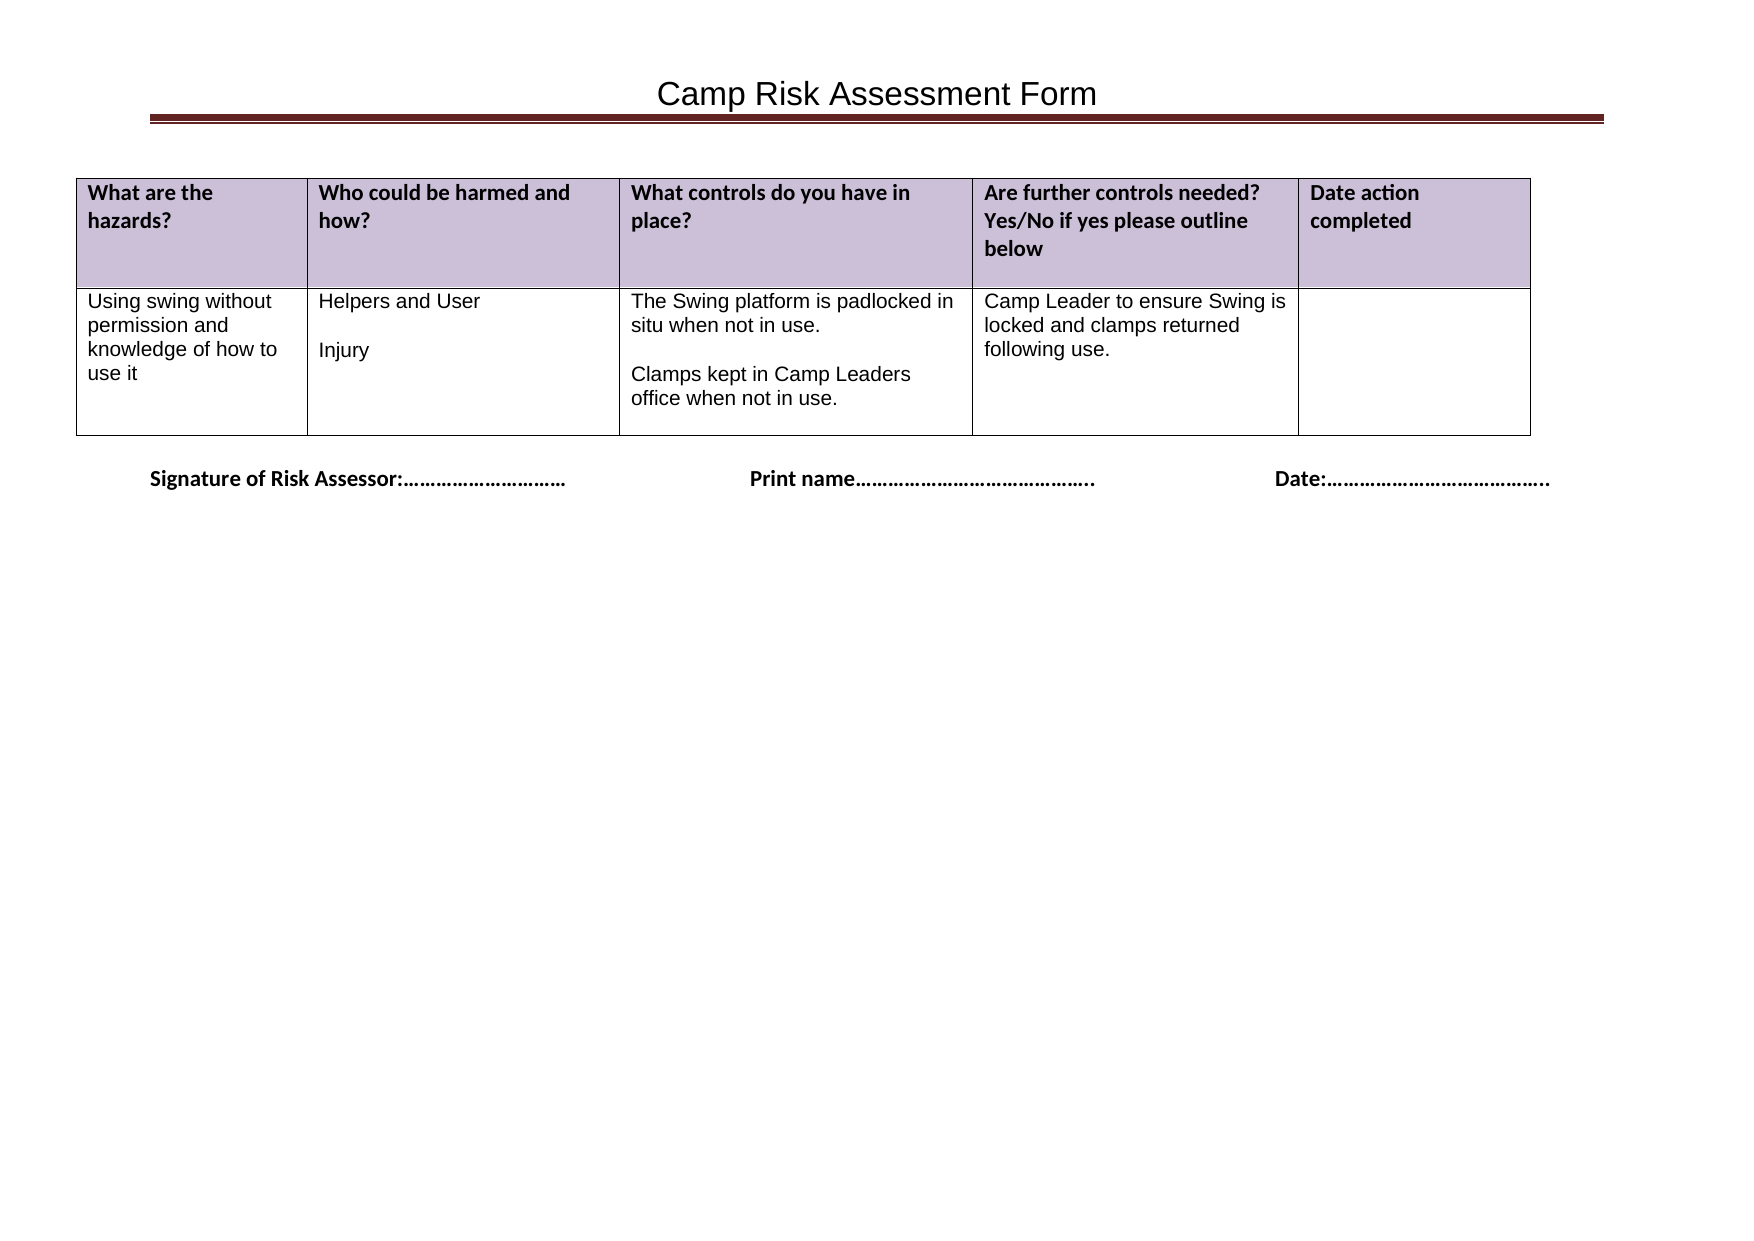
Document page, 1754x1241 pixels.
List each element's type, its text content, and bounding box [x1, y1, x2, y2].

table_header What controls do you have in place? [620, 179, 972, 287]
table_cell [1299, 289, 1530, 435]
table_cell Using swing without permission and knowledge of how to use it [77, 289, 307, 435]
table_header Who could be harmed and how? [308, 179, 619, 287]
table_cell The Swing platform is padlocked in situ when not in use. Clamps kept in Camp Leaders office when not in use. [620, 289, 972, 435]
table_cell Helpers and User Injury [308, 289, 619, 435]
table_header Date action completed [1299, 179, 1530, 287]
table_cell Camp Leader to ensure Swing is locked and clamps returned following use. [973, 289, 1298, 435]
text Signature of Risk Assessor:………………………… Print name…………………………………….. Date:………………………………….. [150, 464, 1604, 492]
table_header What are the hazards? [77, 179, 307, 287]
table_header Are further controls needed? Yes/No if yes please outline below [973, 179, 1298, 287]
